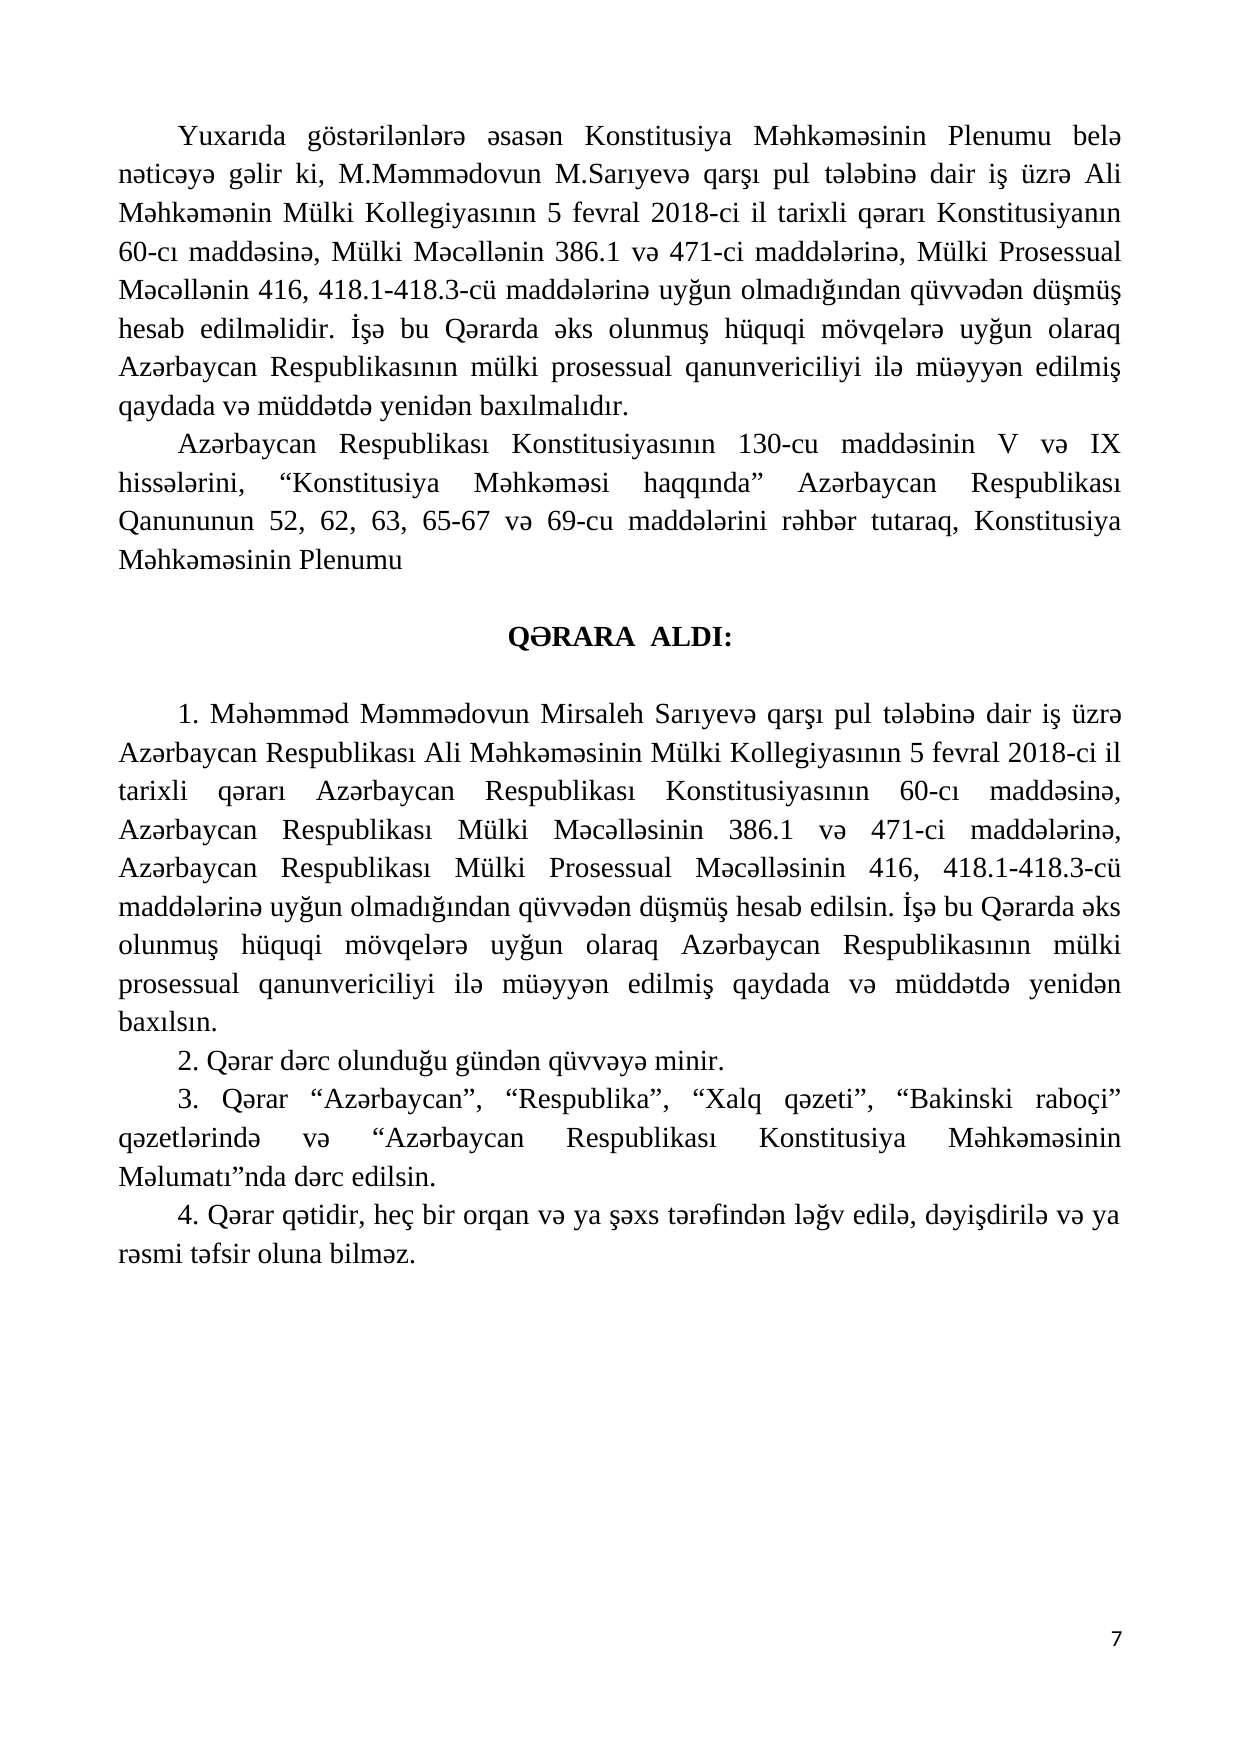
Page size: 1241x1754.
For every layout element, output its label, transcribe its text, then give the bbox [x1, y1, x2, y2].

text Azərbaycan Respublikası Konstitusiyasının 130-cu maddəsinin V və IX hissələrini, “Konstitusiya Məhkəməsi haqqında” Azərbaycan Respublikası Qanununun 52, 62, 63, 65-67 və 69-cu maddələrini rəhbər tutaraq, Konstitusiya Məhkəməsinin Plenumu [118, 426, 1122, 576]
text Yuxarıda göstərilənlərə əsasən Konstitusiya Məhkəməsinin Plenumu belə nəticəyə gəlir ki, M.Məmmədovun M.Sarıyevə qarşı pul tələbinə dair iş üzrə Ali Məhkəmənin Mülki Kollegiyasının 5 fevral 2018-ci il tarixli qərarı Konstitusiyanın 60-cı maddəsinə, Mülki Məcəllənin 386.1 və 471-ci maddələrinə, Mülki Prosessual Məcəllənin 416, 418.1-418.3-cü maddələrinə uyğun olmadığından qüvvədən düşmüş hesab edilməlidir. İşə bu Qərarda əks olunmuş hüquqi mövqelərə uyğun olaraq Azərbaycan Respublikasının mülki prosessual qanunvericiliyi ilə müəyyən edilmiş qaydada və müddətdə yenidən baxılmalıdır. [118, 118, 1122, 421]
text 3. Qərar “Azərbaycan”, “Respublika”, “Xalq qəzeti”, “Bakinski raboçi” qəzetlərində və “Azərbaycan Respublikası Konstitusiya Məhkəməsinin Məlumatı”nda dərc edilsin. [118, 1082, 1122, 1192]
text 2. Qərar dərc olunduğu gündən qüvvəyə minir. [118, 1043, 1122, 1077]
text 1. Məhəmməd Məmmədovun Mirsaleh Sarıyevə qarşı pul tələbinə dair iş üzrə Azərbaycan Respublikası Ali Məhkəməsinin Mülki Kollegiyasının 5 fevral 2018-ci il tarixli qərarı Azərbaycan Respublikası Konstitusiyasının 60-cı maddəsinə, Azərbaycan Respublikası Mülki Məcəlləsinin 386.1 və 471-ci maddələrinə, Azərbaycan Respublikası Mülki Prosessual Məcəlləsinin 416, 418.1-418.3-cü maddələrinə uyğun olmadığından qüvvədən düşmüş hesab edilsin. İşə bu Qərarda əks olunmuş hüquqi mövqelərə uyğun olaraq Azərbaycan Respublikasının mülki prosessual qanunvericiliyi ilə müəyyən edilmiş qaydada və müddətdə yenidən baxılsın. [118, 696, 1122, 1038]
text 4. Qərar qətidir, heç bir orqan və ya şəxs tərəfindən ləğv edilə, dəyişdirilə və ya rəsmi təfsir oluna bilməz. [118, 1197, 1122, 1269]
text QƏRARA ALDI: [118, 619, 1122, 653]
